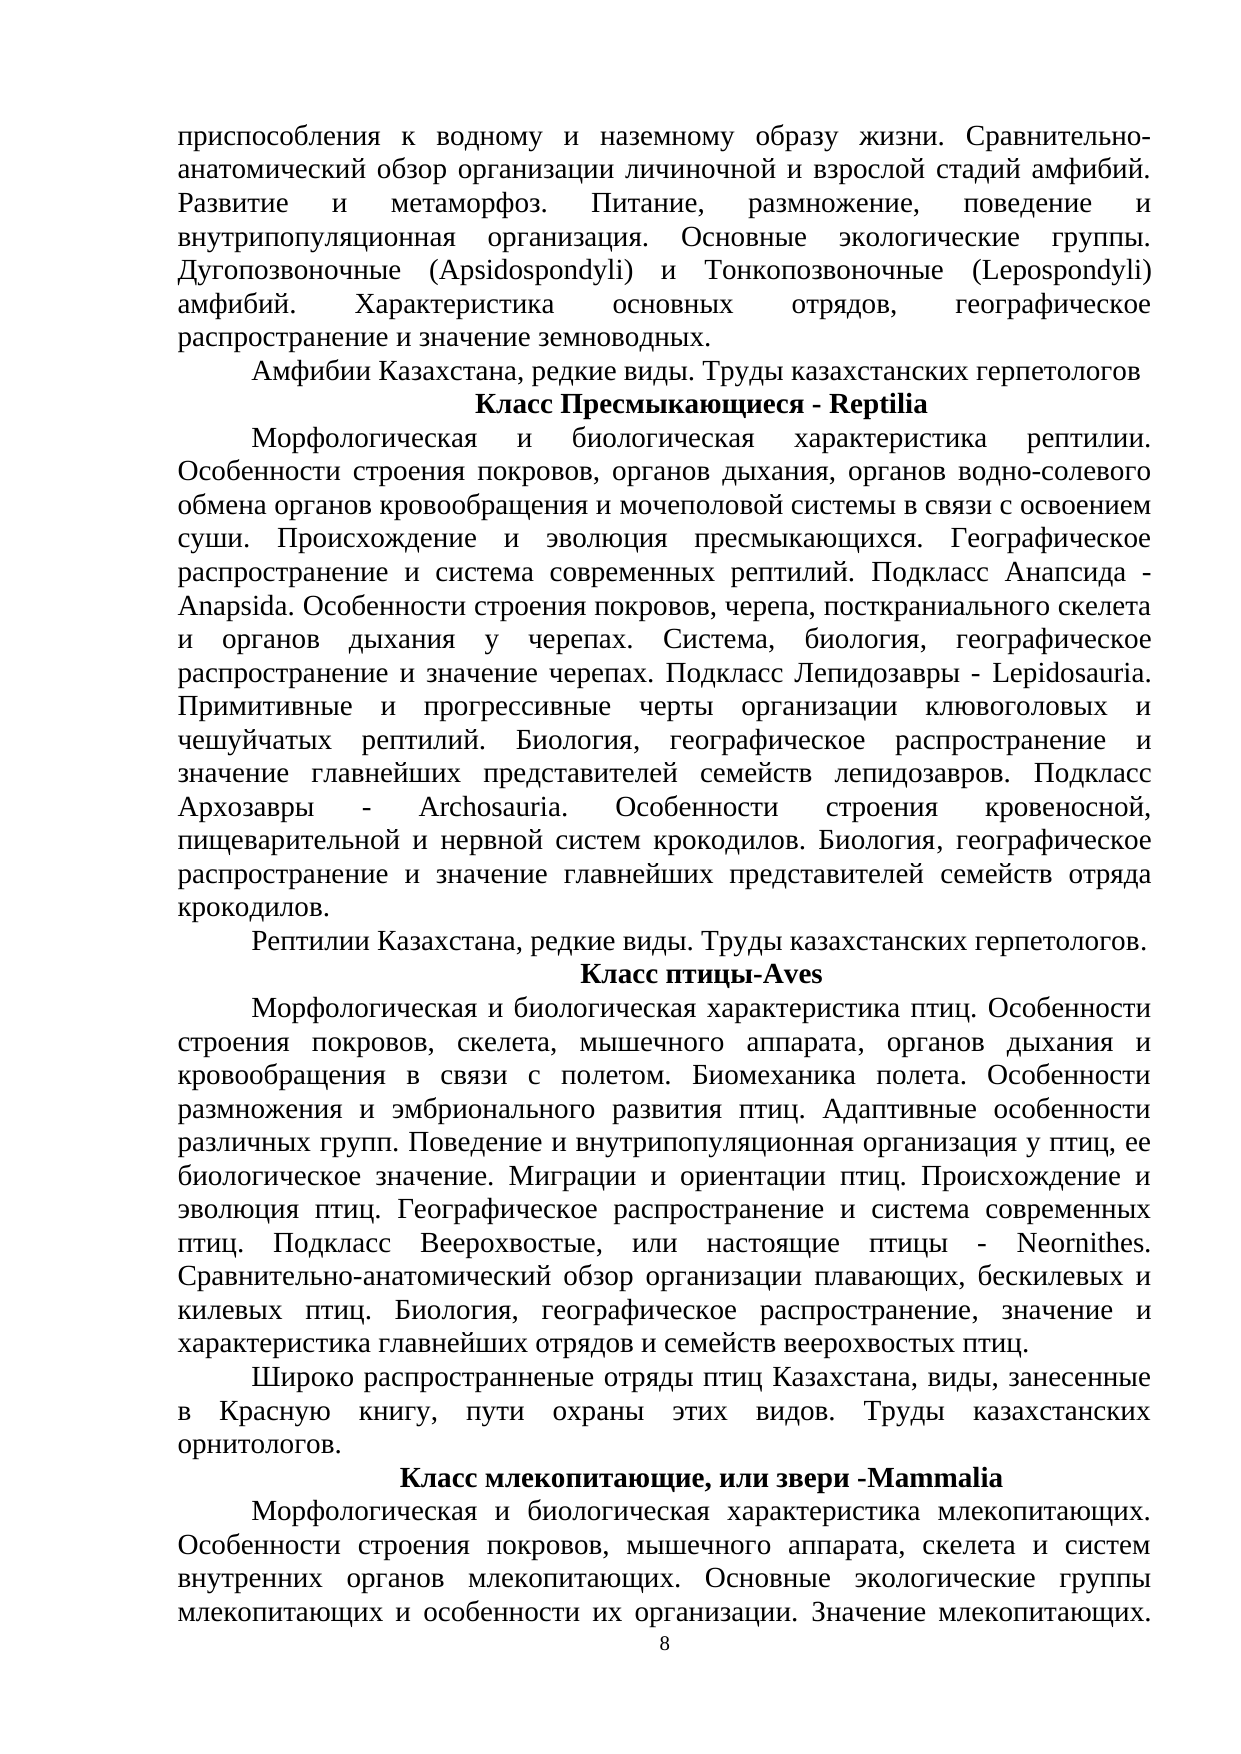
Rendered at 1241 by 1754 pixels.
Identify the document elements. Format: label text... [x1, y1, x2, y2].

text Морфологическая и биологическая характеристика рептилии. Особенности строения покровов, органов дыхания, органов водно-солевого обмена органов кровообращения и мочеполовой системы в связи с освоением суши. Происхождение и эволюция пресмыкающихся. Географическое распространение и система современных рептилий. Подкласс Анапсида - Anapsida. Особенности строения покровов, черепа, посткраниального скелета и органов дыхания у черепах. Система, биология, географическое распространение и значение черепах. Подкласс Лепидозавры - Lepidosauria. Примитивные и прогрессивные черты организации клювоголовых и чешуйчатых рептилий. Биология, географическое распространение и значение главнейших представителей семейств лепидозавров. Подкласс Архозавры - Archosauria. Особенности строения кровеносной, пищеварительной и нервной систем крокодилов. Биология, географическое распространение и значение главнейших представителей семейств отряда крокодилов. [177, 420, 1152, 923]
text Класс птицы-Aves [177, 957, 1152, 990]
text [177, 1493, 1152, 1627]
text Класс млекопитающие, или звери -Mammalia [177, 1460, 1152, 1493]
text Амфибии Казахстана, редкие виды. Труды казахстанских герпетологов [177, 353, 1152, 386]
text Класс Пресмыкающиеся - Reptilia [177, 386, 1152, 420]
text Морфологическая и биологическая характеристика птиц. Особенности строения покровов, скелета, мышечного аппарата, органов дыхания и кровообращения в связи с полетом. Биомеханика полета. Особенности размножения и эмбрионального развития птиц. Адаптивные особенности различных групп. Поведение и внутрипопуляционная организация у птиц, ее биологическое значение. Миграции и ориентации птиц. Происхождение и эволюция птиц. Географическое распространение и система современных птиц. Подкласс Веерохвостые, или настоящие птицы - Neornithes. Сравнительно-анатомический обзор организации плавающих, бескилевых и килевых птиц. Биология, географическое распространение, значение и характеристика главнейших отрядов и семейств веерохвостых птиц. [177, 990, 1152, 1359]
text Рептилии Казахстана, редкие виды. Труды казахстанских герпетологов. [177, 923, 1152, 957]
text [177, 118, 1152, 353]
text Широко распространненые отряды птиц Казахстана, виды, занесенные в Красную книгу, пути охраны этих видов. Труды казахстанских орнитологов. [177, 1359, 1152, 1460]
